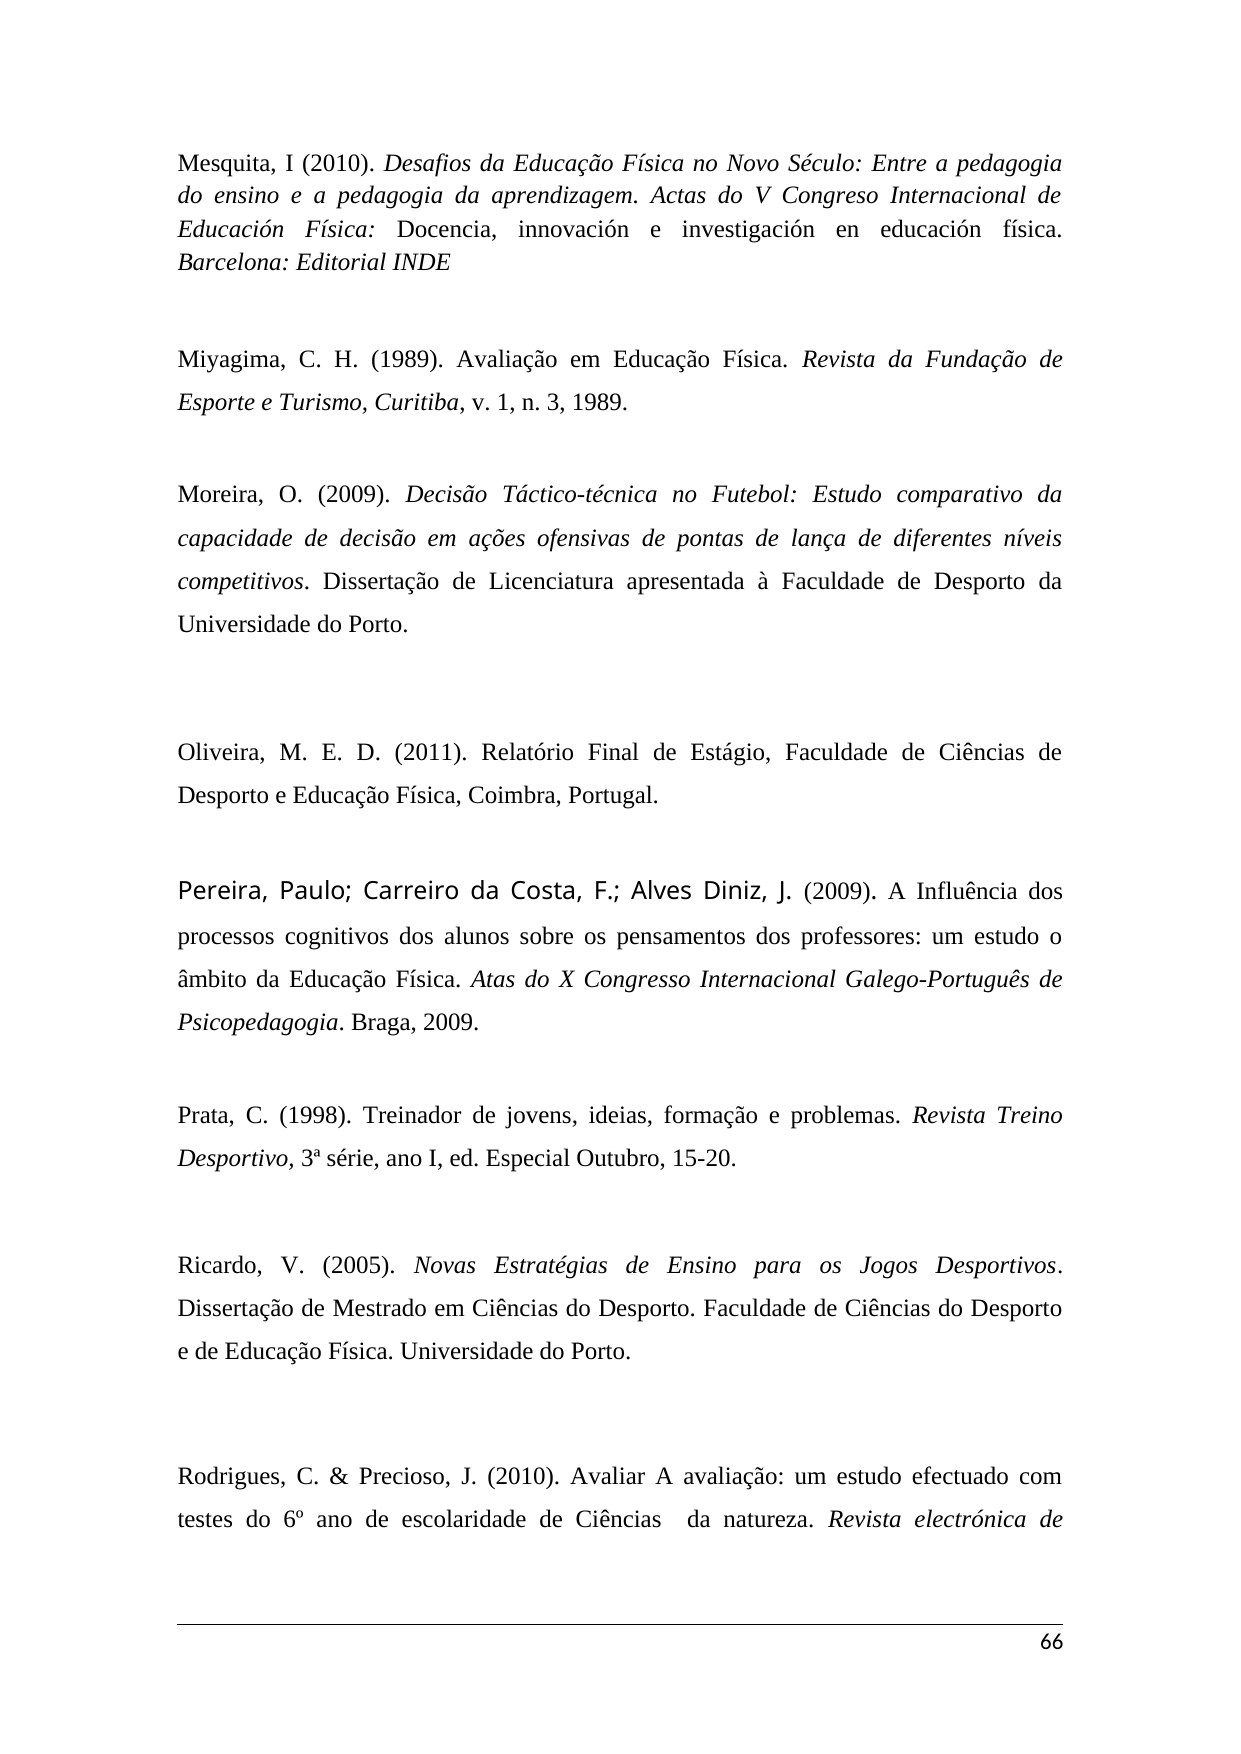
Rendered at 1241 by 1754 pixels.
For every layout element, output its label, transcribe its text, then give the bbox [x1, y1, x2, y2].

text Moreira, O. (2009). Decisão Táctico-técnica no Futebol: Estudo comparativo da capacidade de decisão em ações ofensivas de pontas de lança de diferentes níveis competitivos. Dissertação de Licenciatura apresentada à Faculdade de Desporto da Universidade do Porto. [177, 479, 1063, 638]
text Pereira, Paulo; Carreiro da Costa, F.; Alves Diniz, J. (2009). A Influência dos processos cognitivos dos alunos sobre os pensamentos dos professores: um estudo o âmbito da Educação Física. Atas do X Congresso Internacional Galego-Português de Psicopedagogia. Braga, 2009. [177, 873, 1063, 1036]
text Mesquita, I (2010). Desafios da Educação Física no Novo Século: Entre a pedagogia do ensino e a pedagogia da aprendizagem. Actas do V Congreso Internacional de Educación Física: Docencia, innovación e investigación en educación física. Barcelona: Editorial INDE [177, 148, 1063, 275]
text Prata, C. (1998). Treinador de jovens, ideias, formação e problemas. Revista Treino Desportivo, 3ª série, ano I, ed. Especial Outubro, 15-20. [177, 1100, 1063, 1172]
text Miyagima, C. H. (1989). Avaliação em Educação Física. Revista da Fundação de Esporte e Turismo, Curitiba, v. 1, n. 3, 1989. [177, 344, 1063, 416]
text Oliveira, M. E. D. (2011). Relatório Final de Estágio, Faculdade de Ciências de Desporto e Educação Física, Coimbra, Portugal. [177, 737, 1063, 809]
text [177, 1461, 1063, 1533]
text Ricardo, V. (2005). Novas Estratégias de Ensino para os Jogos Desportivos. Dissertação de Mestrado em Ciências do Desporto. Faculdade de Ciências do Desporto e de Educação Física. Universidade do Porto. [177, 1250, 1063, 1365]
